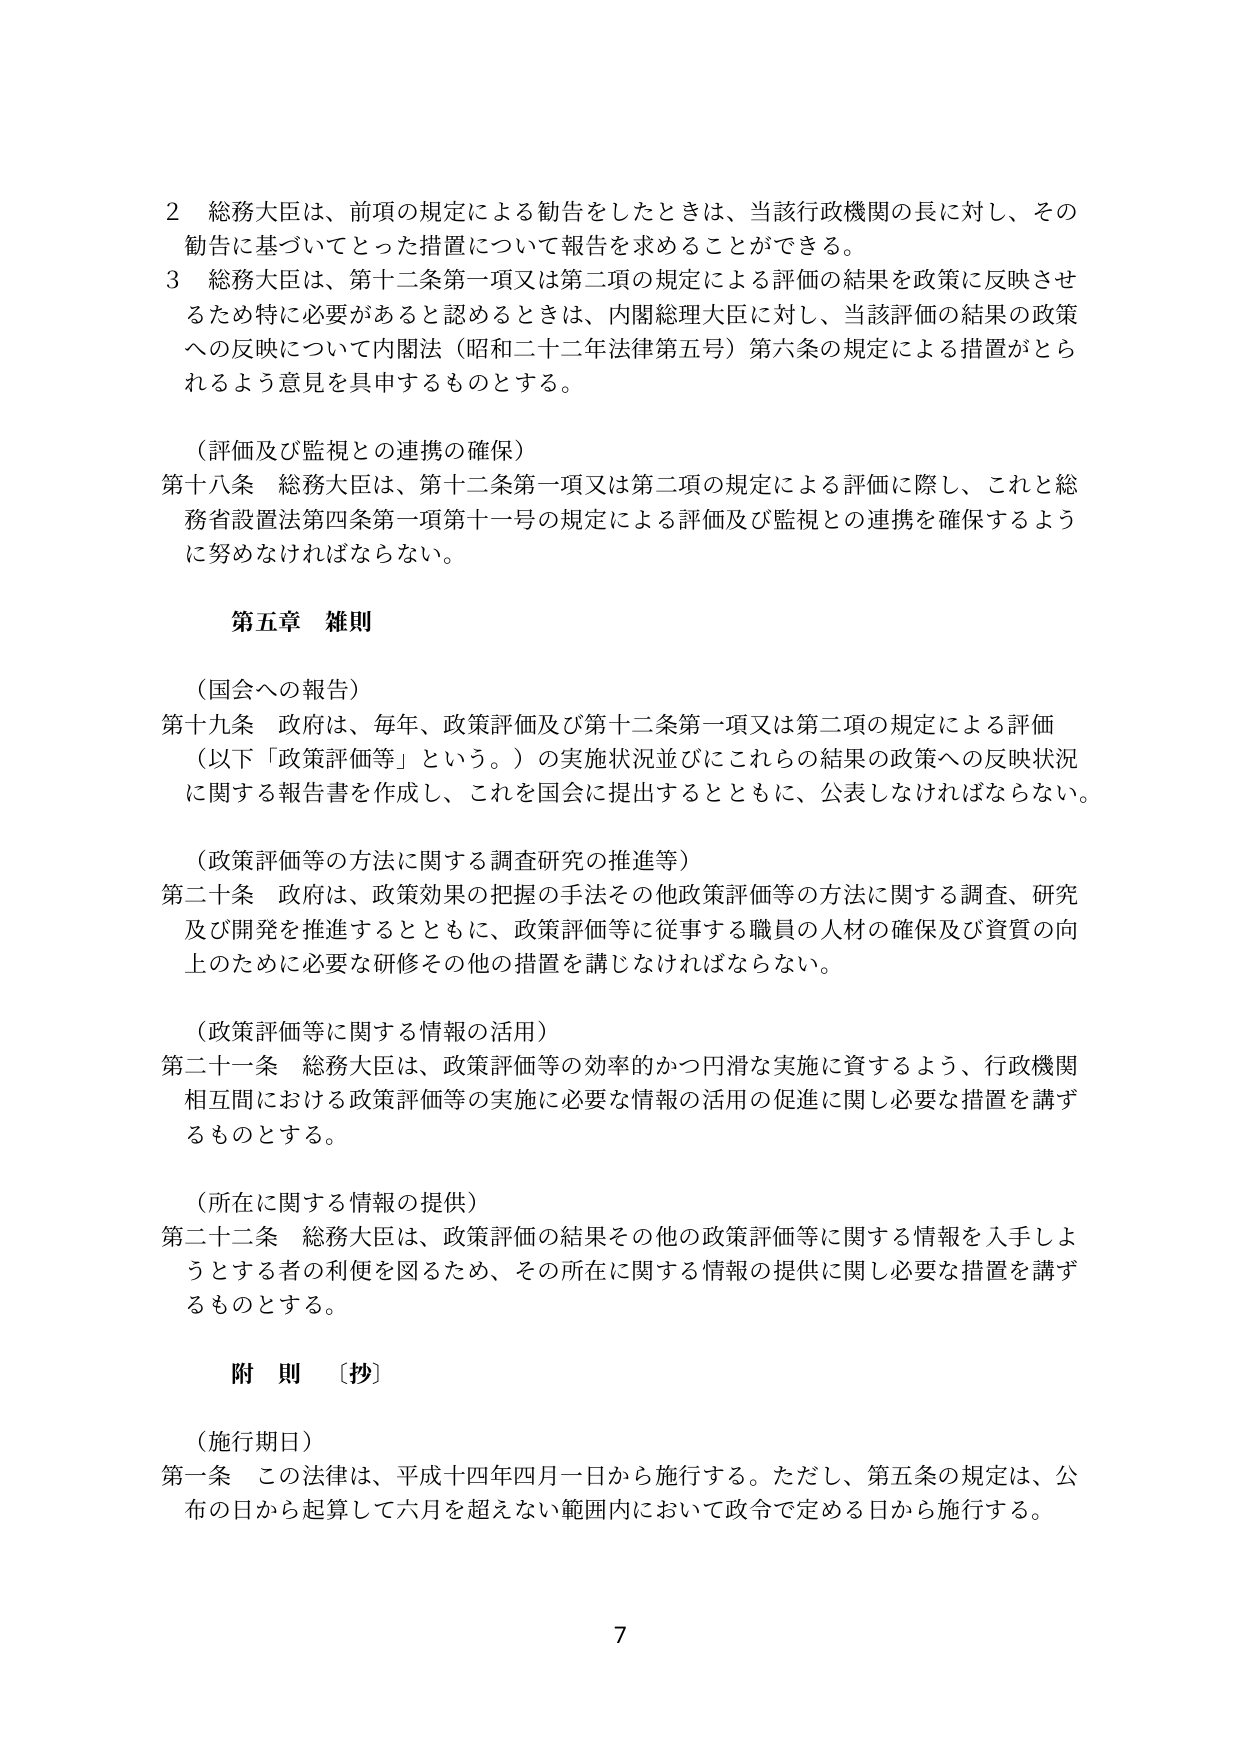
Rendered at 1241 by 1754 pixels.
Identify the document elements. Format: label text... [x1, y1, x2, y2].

text （政策評価等に関する情報の活用） [184, 1014, 1079, 1048]
text 第十九条 政府は、毎年、政策評価及び第十二条第一項又は第二項の規定による評価（以下「政策評価等」という。）の実施状況並びにこれらの結果の政策への反映状況に関する報告書を作成し、これを国会に提出するとともに、公表しなければならない。 [161, 706, 1079, 809]
text 第二十二条 総務大臣は、政策評価の結果その他の政策評価等に関する情報を入手しようとする者の利便を図るため、その所在に関する情報の提供に関し必要な措置を講ずるものとする。 [161, 1219, 1079, 1321]
text （施行期日） [184, 1424, 1079, 1458]
text （政策評価等の方法に関する調査研究の推進等） [184, 843, 1079, 877]
text 第二十一条 総務大臣は、政策評価等の効率的かつ円滑な実施に資するよう、行政機関相互間における政策評価等の実施に必要な情報の活用の促進に関し必要な措置を講ずるものとする。 [161, 1048, 1079, 1150]
text 第五章 雑則 [230, 604, 1079, 638]
text （国会への報告） [184, 672, 1079, 706]
text （所在に関する情報の提供） [184, 1184, 1079, 1219]
text 附 則 〔抄〕 [230, 1355, 1079, 1389]
text ３ 総務大臣は、第十二条第一項又は第二項の規定による評価の結果を政策に反映させるため特に必要があると認めるときは、内閣総理大臣に対し、当該評価の結果の政策への反映について内閣法（昭和二十二年法律第五号）第六条の規定による措置がとられるよう意見を具申するものとする。 [161, 262, 1079, 399]
text （評価及び監視との連携の確保） [184, 433, 1079, 467]
text 第二十条 政府は、政策効果の把握の手法その他政策評価等の方法に関する調査、研究及び開発を推進するとともに、政策評価等に従事する職員の人材の確保及び資質の向上のために必要な研修その他の措置を講じなければならない。 [161, 877, 1079, 979]
text ２ 総務大臣は、前項の規定による勧告をしたときは、当該行政機関の長に対し、その勧告に基づいてとった措置について報告を求めることができる。 [161, 194, 1079, 262]
text 第十八条 総務大臣は、第十二条第一項又は第二項の規定による評価に際し、これと総務省設置法第四条第一項第十一号の規定による評価及び監視との連携を確保するように努めなければならない。 [161, 467, 1079, 569]
text 第一条 この法律は、平成十四年四月一日から施行する。ただし、第五条の規定は、公布の日から起算して六月を超えない範囲内において政令で定める日から施行する。 [161, 1458, 1079, 1526]
